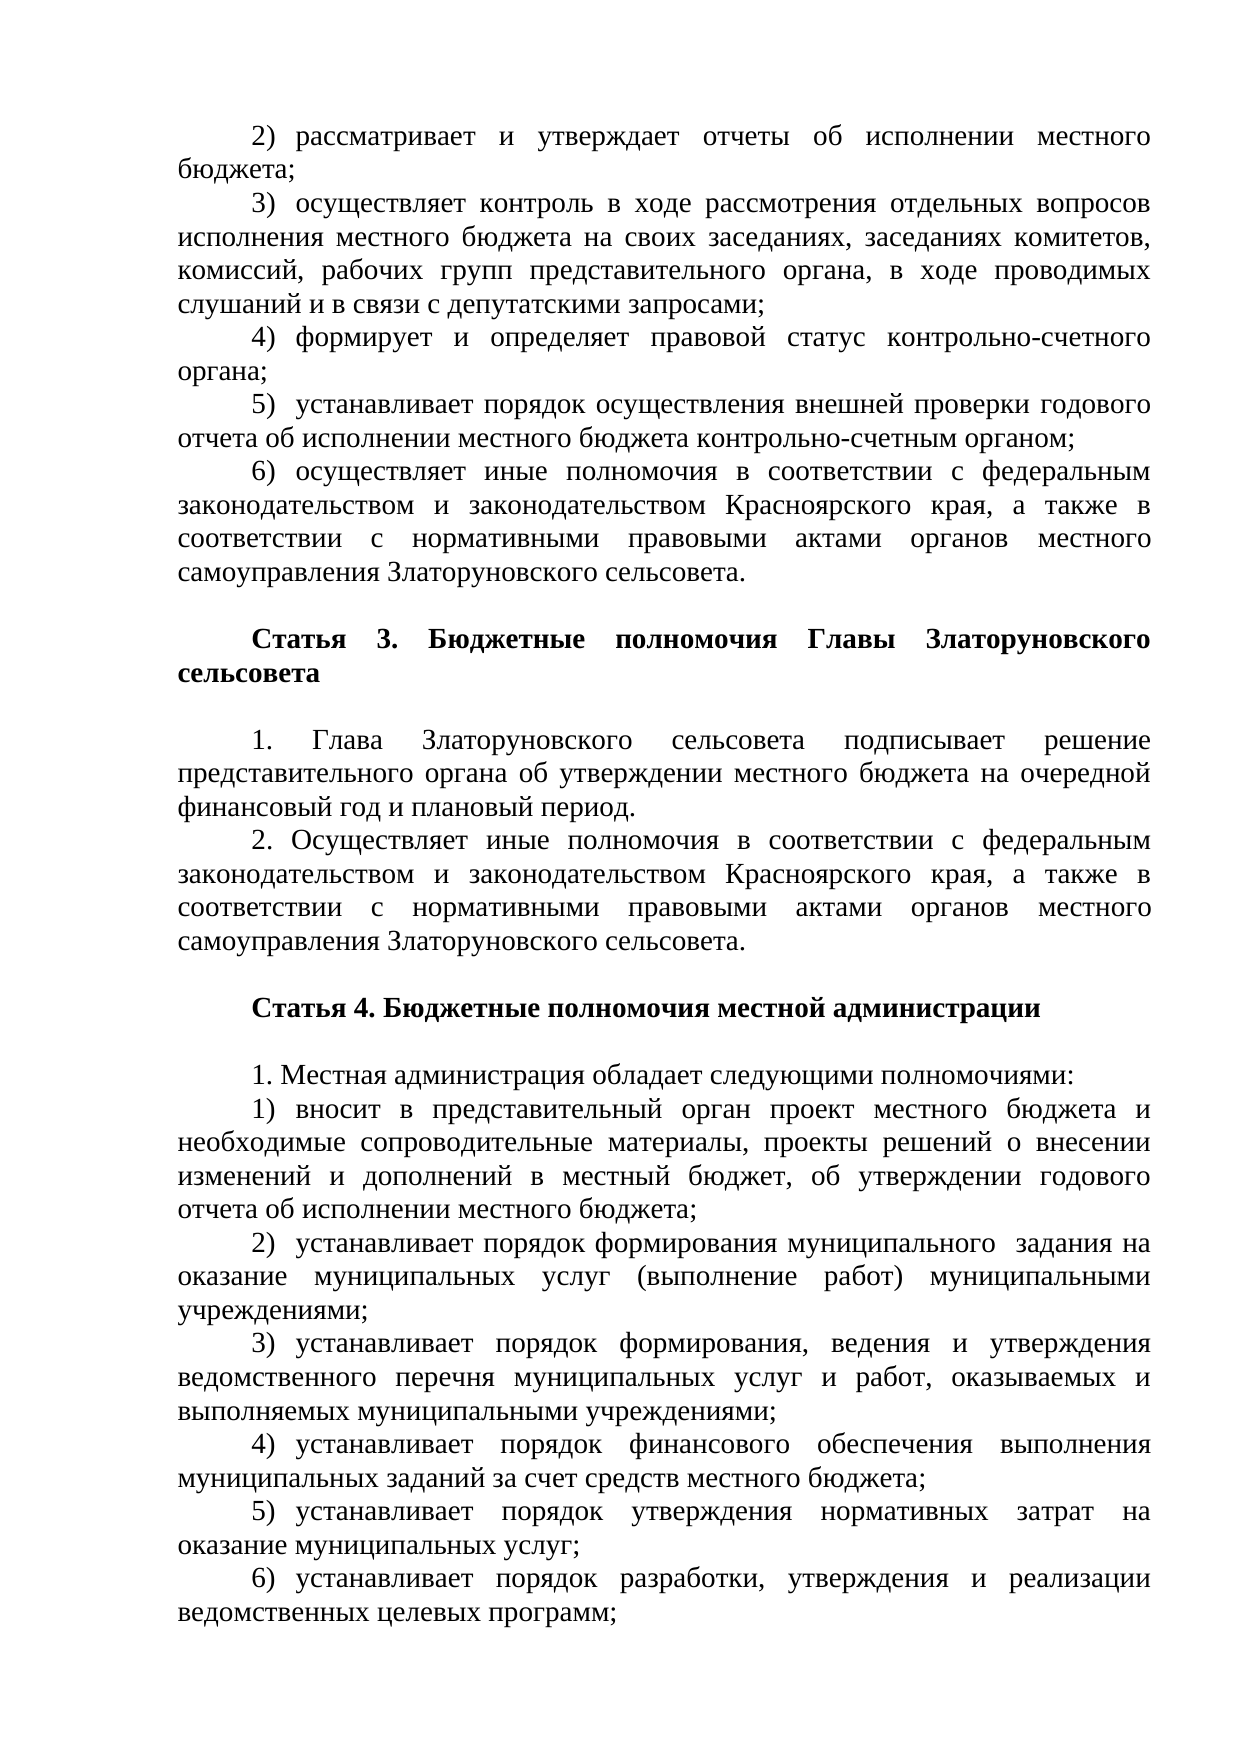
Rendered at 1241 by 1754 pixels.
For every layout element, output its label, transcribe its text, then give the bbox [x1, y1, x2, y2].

text 2. Осуществляет иные полномочия в соответствии с федеральным законодательством и законодательством Красноярского края, а также в соответствии с нормативными правовыми актами органов местного самоуправления Златоруновского сельсовета. [177, 822, 1152, 957]
list формирует и определяет правовой статус контрольно-счетного органа; [177, 319, 1152, 386]
list устанавливает порядок разработки, утверждения и реализации ведомственных целевых программ; [177, 1560, 1152, 1627]
list вносит в представительный орган проект местного бюджета и необходимые сопроводительные материалы, проекты решений о внесении изменений и дополнений в местный бюджет, об утверждении годового отчета об исполнении местного бюджета; [177, 1091, 1152, 1225]
list устанавливает порядок финансового обеспечения выполнения муниципальных заданий за счет средств местного бюджета; [177, 1426, 1152, 1493]
list осуществляет иные полномочия в соответствии с федеральным законодательством и законодательством Красноярского края, а также в соответствии с нормативными правовыми актами органов местного самоуправления Златоруновского сельсовета. [177, 453, 1152, 588]
list устанавливает порядок формирования, ведения и утверждения ведомственного перечня муниципальных услуг и работ, оказываемых и выполняемых муниципальными учреждениями; [177, 1326, 1152, 1426]
list устанавливает порядок формирования муниципального задания на оказание муниципальных услуг (выполнение работ) муниципальными учреждениями; [177, 1225, 1152, 1326]
list осуществляет контроль в ходе рассмотрения отдельных вопросов исполнения местного бюджета на своих заседаниях, заседаниях комитетов, комиссий, рабочих групп представительного органа, в ходе проводимых слушаний и в связи с депутатскими запросами; [177, 185, 1152, 319]
text Статья 4. Бюджетные полномочия местной администрации [177, 990, 1152, 1024]
list рассматривает и утверждает отчеты об исполнении местного бюджета; [177, 118, 1152, 185]
list устанавливает порядок осуществления внешней проверки годового отчета об исполнении местного бюджета контрольно-счетным органом; [177, 386, 1152, 453]
text Статья 3. Бюджетные полномочия Главы Златоруновского сельсовета [177, 621, 1152, 688]
text 1. Глава Златоруновского сельсовета подписывает решение представительного органа об утверждении местного бюджета на очередной финансовый год и плановый период. [177, 722, 1152, 822]
list устанавливает порядок утверждения нормативных затрат на оказание муниципальных услуг; [177, 1493, 1152, 1560]
text 1. Местная администрация обладает следующими полномочиями: [177, 1057, 1152, 1091]
